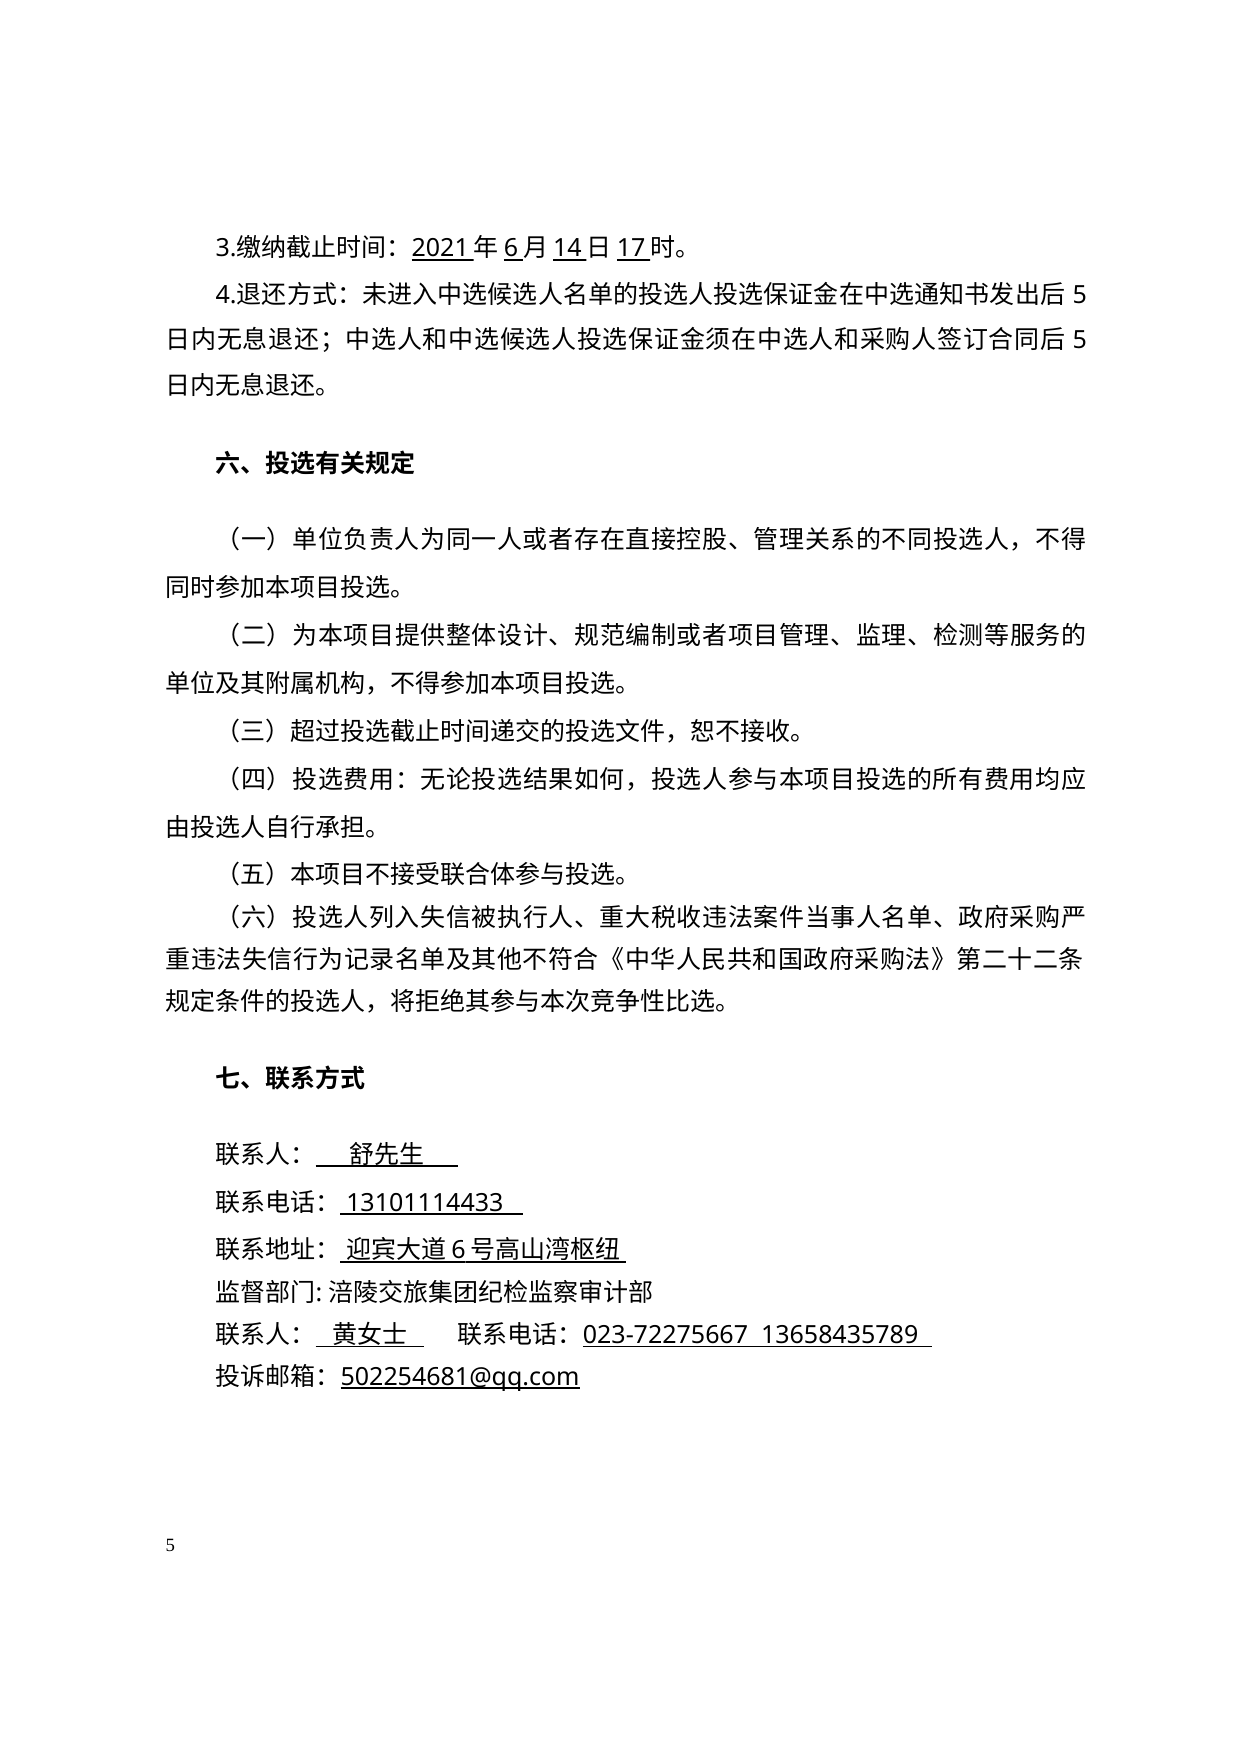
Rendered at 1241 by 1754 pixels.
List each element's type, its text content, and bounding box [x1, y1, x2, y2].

text 4.退还方式：未进入中选候选人名单的投选人投选保证金在中选通知书发出后5日内无息退还；中选人和中选候选人投选保证金须在中选人和采购人签订合同后5日内无息退还。 [165, 266, 1087, 404]
text （四）投选费用：无论投选结果如何，投选人参与本项目投选的所有费用均应由投选人自行承担。 [165, 750, 1087, 846]
text （五）本项目不接受联合体参与投选。 [165, 846, 1087, 893]
text （三）超过投选截止时间递交的投选文件，恕不接收。 [165, 702, 1087, 750]
text 联系人： 舒先生 [165, 1125, 1087, 1173]
subtitle 七、联系方式 [165, 1046, 1087, 1098]
text 监督部门: 涪陵交旅集团纪检监察审计部 [165, 1268, 1087, 1310]
subtitle 六、投选有关规定 [165, 431, 1087, 483]
text 3.缴纳截止时间：2021年6月14日17时。 [165, 218, 1087, 266]
text 投诉邮箱：502254681@qq.com [165, 1352, 1087, 1393]
text （六）投选人列入失信被执行人、重大税收违法案件当事人名单、政府采购严重违法失信行为记录名单及其他不符合《中华人民共和国政府采购法》第二十二条规定条件的投选人，将拒绝其参与本次竞争性比选。 [165, 893, 1087, 1018]
text 联系电话： 13101114433 [165, 1173, 1087, 1221]
text （一）单位负责人为同一人或者存在直接控股、管理关系的不同投选人，不得同时参加本项目投选。 [165, 510, 1087, 606]
text 联系地址： 迎宾大道6号高山湾枢纽 [165, 1221, 1087, 1268]
text 联系人： 黄女士 联系电话：023-72275667 13658435789 [165, 1310, 1087, 1352]
text （二）为本项目提供整体设计、规范编制或者项目管理、监理、检测等服务的单位及其附属机构，不得参加本项目投选。 [165, 606, 1087, 702]
